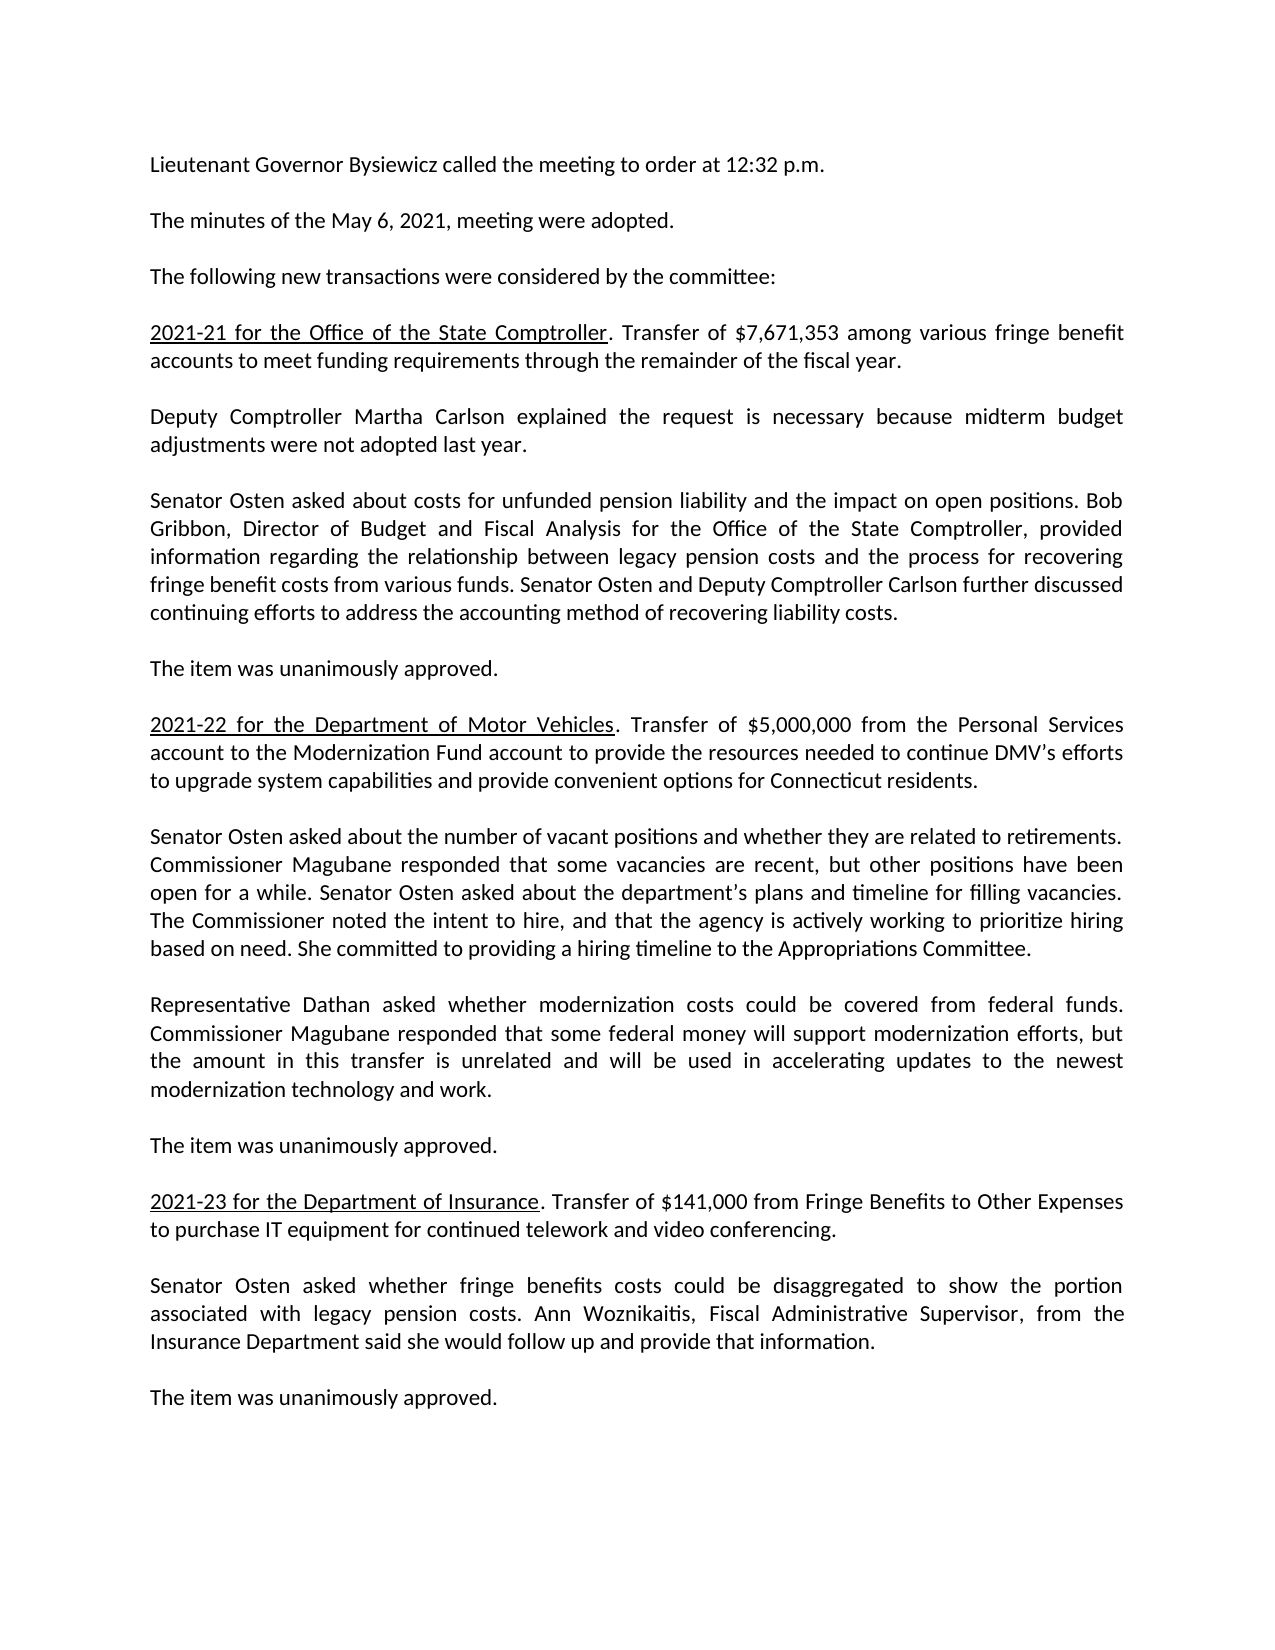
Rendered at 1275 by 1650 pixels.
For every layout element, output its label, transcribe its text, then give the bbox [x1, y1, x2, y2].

text The item was unanimously approved. [150, 654, 1125, 682]
text The item was unanimously approved. [150, 1383, 1125, 1411]
text Lieutenant Governor Bysiewicz called the meeting to order at 12:32 p.m. [150, 150, 1125, 178]
text 2021-22 for the Department of Motor Vehicles. Transfer of $5,000,000 from the Personal Services account to the Modernization Fund account to provide the resources needed to continue DMV’s efforts to upgrade system capabilities and provide convenient options for Connecticut residents. [150, 710, 1125, 794]
text The item was unanimously approved. [150, 1131, 1125, 1159]
text The minutes of the May 6, 2021, meeting were adopted. [150, 206, 1125, 234]
text The following new transactions were considered by the committee: [150, 262, 1125, 290]
text Senator Osten asked whether fringe benefits costs could be disaggregated to show the portion associated with legacy pension costs. Ann Woznikaitis, Fiscal Administrative Supervisor, from the Insurance Department said she would follow up and provide that information. [150, 1271, 1125, 1355]
text Representative Dathan asked whether modernization costs could be covered from federal funds. Commissioner Magubane responded that some federal money will support modernization efforts, but the amount in this transfer is unrelated and will be used in accelerating updates to the newest modernization technology and work. [150, 991, 1125, 1103]
text Senator Osten asked about costs for unfunded pension liability and the impact on open positions. Bob Gribbon, Director of Budget and Fiscal Analysis for the Office of the State Comptroller, provided information regarding the relationship between legacy pension costs and the process for recovering fringe benefit costs from various funds. Senator Osten and Deputy Comptroller Carlson further discussed continuing efforts to address the accounting method of recovering liability costs. [150, 486, 1125, 626]
text Senator Osten asked about the number of vacant positions and whether they are related to retirements. Commissioner Magubane responded that some vacancies are recent, but other positions have been open for a while. Senator Osten asked about the department’s plans and timeline for filling vacancies. The Commissioner noted the intent to hire, and that the agency is actively working to prioritize hiring based on need. She committed to providing a hiring timeline to the Appropriations Committee. [150, 822, 1125, 963]
text Deputy Comptroller Martha Carlson explained the request is necessary because midterm budget adjustments were not adopted last year. [150, 402, 1125, 458]
text 2021-23 for the Department of Insurance. Transfer of $141,000 from Fringe Benefits to Other Expenses to purchase IT equipment for continued telework and video conferencing. [150, 1187, 1125, 1243]
text 2021-21 for the Office of the State Comptroller. Transfer of $7,671,353 among various fringe benefit accounts to meet funding requirements through the remainder of the fiscal year. [150, 318, 1125, 374]
